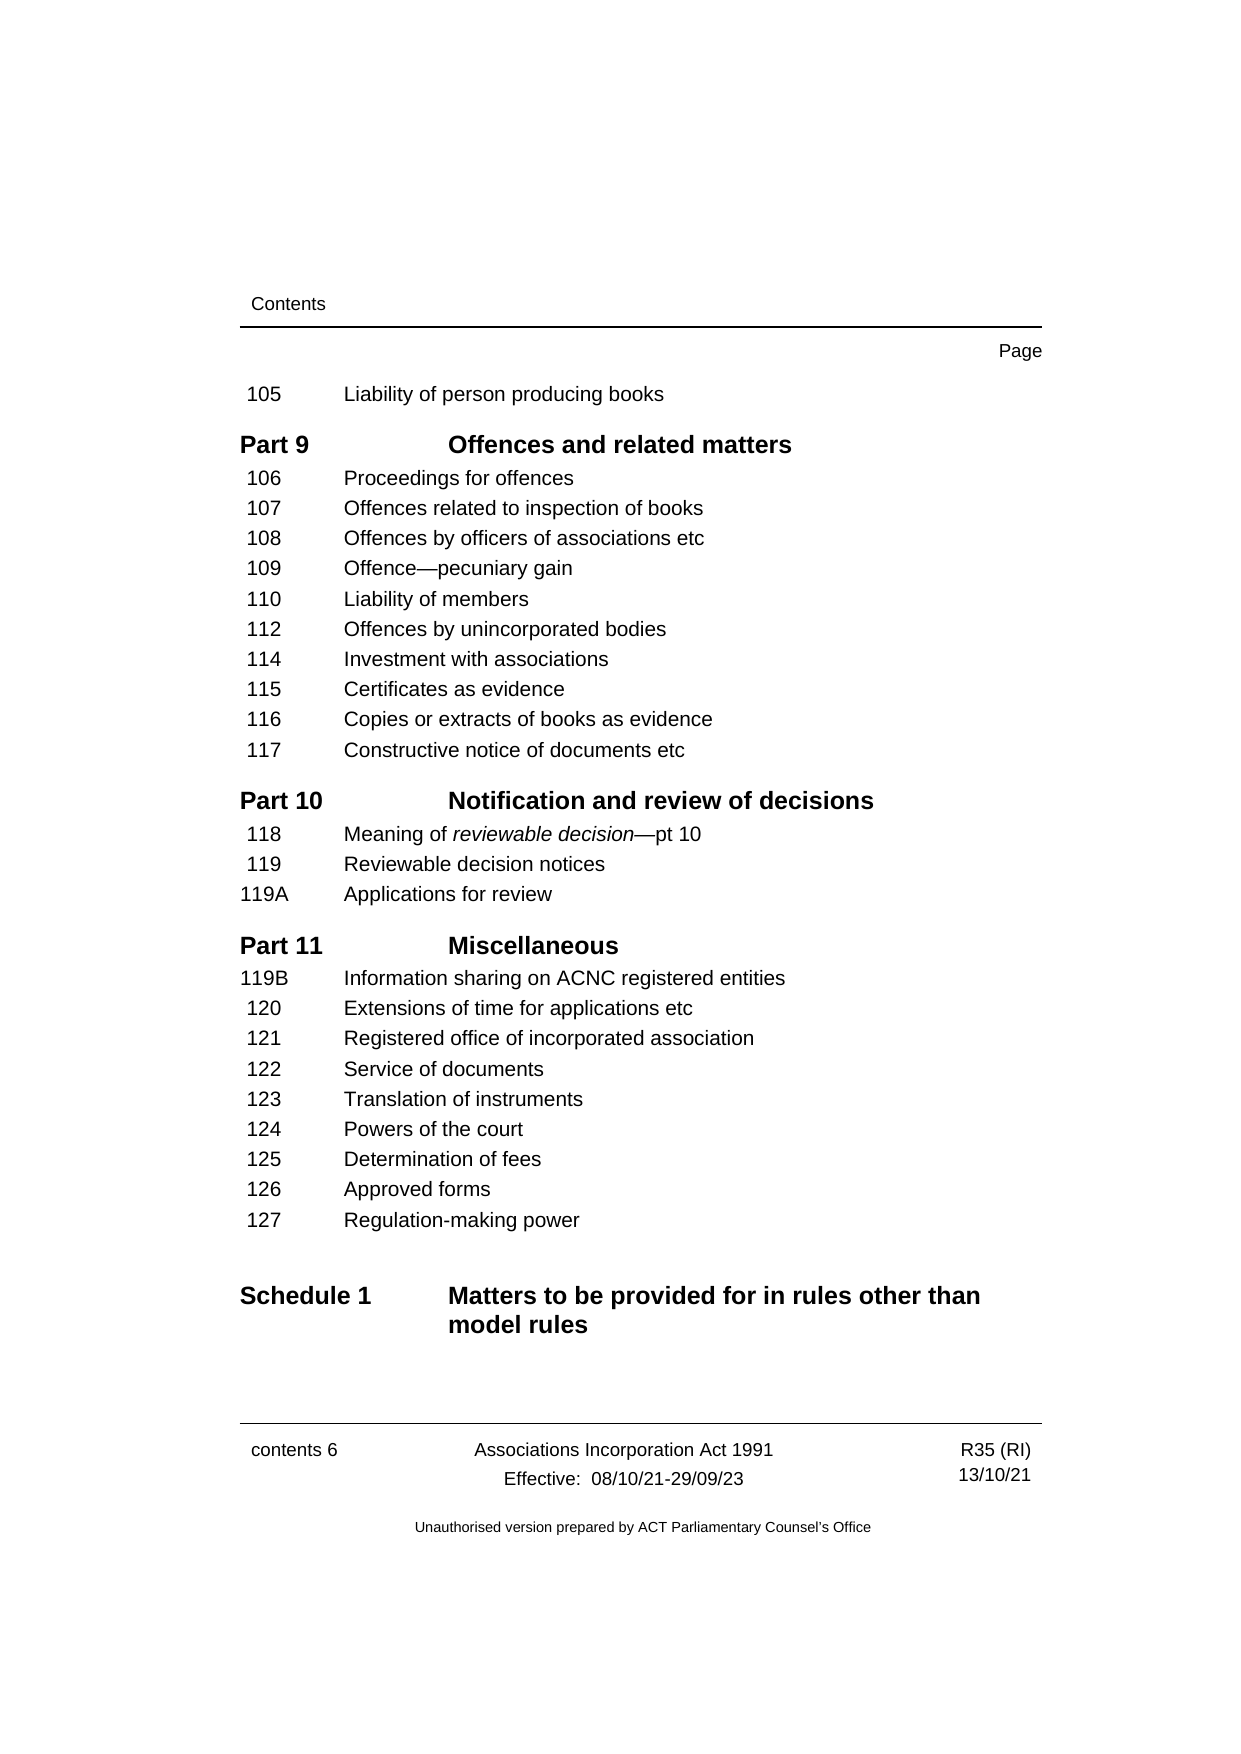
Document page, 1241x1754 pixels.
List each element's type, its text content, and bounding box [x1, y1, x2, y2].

text 114 Investment with associations 96 [239, 647, 996, 671]
text 125 Determination of fees 105 [239, 1147, 996, 1171]
text 126 Approved forms 106 [239, 1177, 996, 1201]
text 121 Registered office of incorporated association 103 [239, 1026, 996, 1050]
text Part 10 Notification and review of decisions 101 [239, 786, 996, 815]
text 119 Reviewable decision notices 101 [239, 852, 996, 876]
text 123 Translation of instruments 105 [239, 1087, 996, 1111]
text Schedule 1 Matters to be provided for in rules other than model rules 108 [239, 1281, 996, 1339]
text 112 Offences by unincorporated bodies 96 [239, 617, 996, 641]
text 108 Offences by officers of associations etc 94 [239, 526, 996, 550]
text 107 Offences related to inspection of books 93 [239, 496, 996, 520]
text 116 Copies or extracts of books as evidence 99 [239, 707, 996, 731]
text Part 9 Offences and related matters 93 [239, 431, 996, 459]
text 122 Service of documents 104 [239, 1056, 996, 1080]
text 119A Applications for review 101 [239, 882, 996, 906]
text 117 Constructive notice of documents etc 99 [239, 737, 996, 761]
text 110 Liability of members 95 [239, 586, 996, 610]
text 120 Extensions of time for applications etc 102 [239, 996, 996, 1020]
text Part 11 Miscellaneous 102 [239, 931, 996, 959]
text 124 Powers of the court 105 [239, 1117, 996, 1141]
text 115 Certificates as evidence 97 [239, 677, 996, 701]
text 127 Regulation-making power 106 [239, 1207, 996, 1231]
text 106 Proceedings for offences 93 [239, 466, 996, 489]
text 105 Liability of person producing books 92 [239, 382, 996, 406]
text 109 Offence—pecuniary gain 95 [239, 556, 996, 580]
text 118 Meaning of reviewable decision—pt 10 101 [239, 821, 996, 845]
text 119B Information sharing on ACNC registered entities 102 [239, 966, 996, 990]
